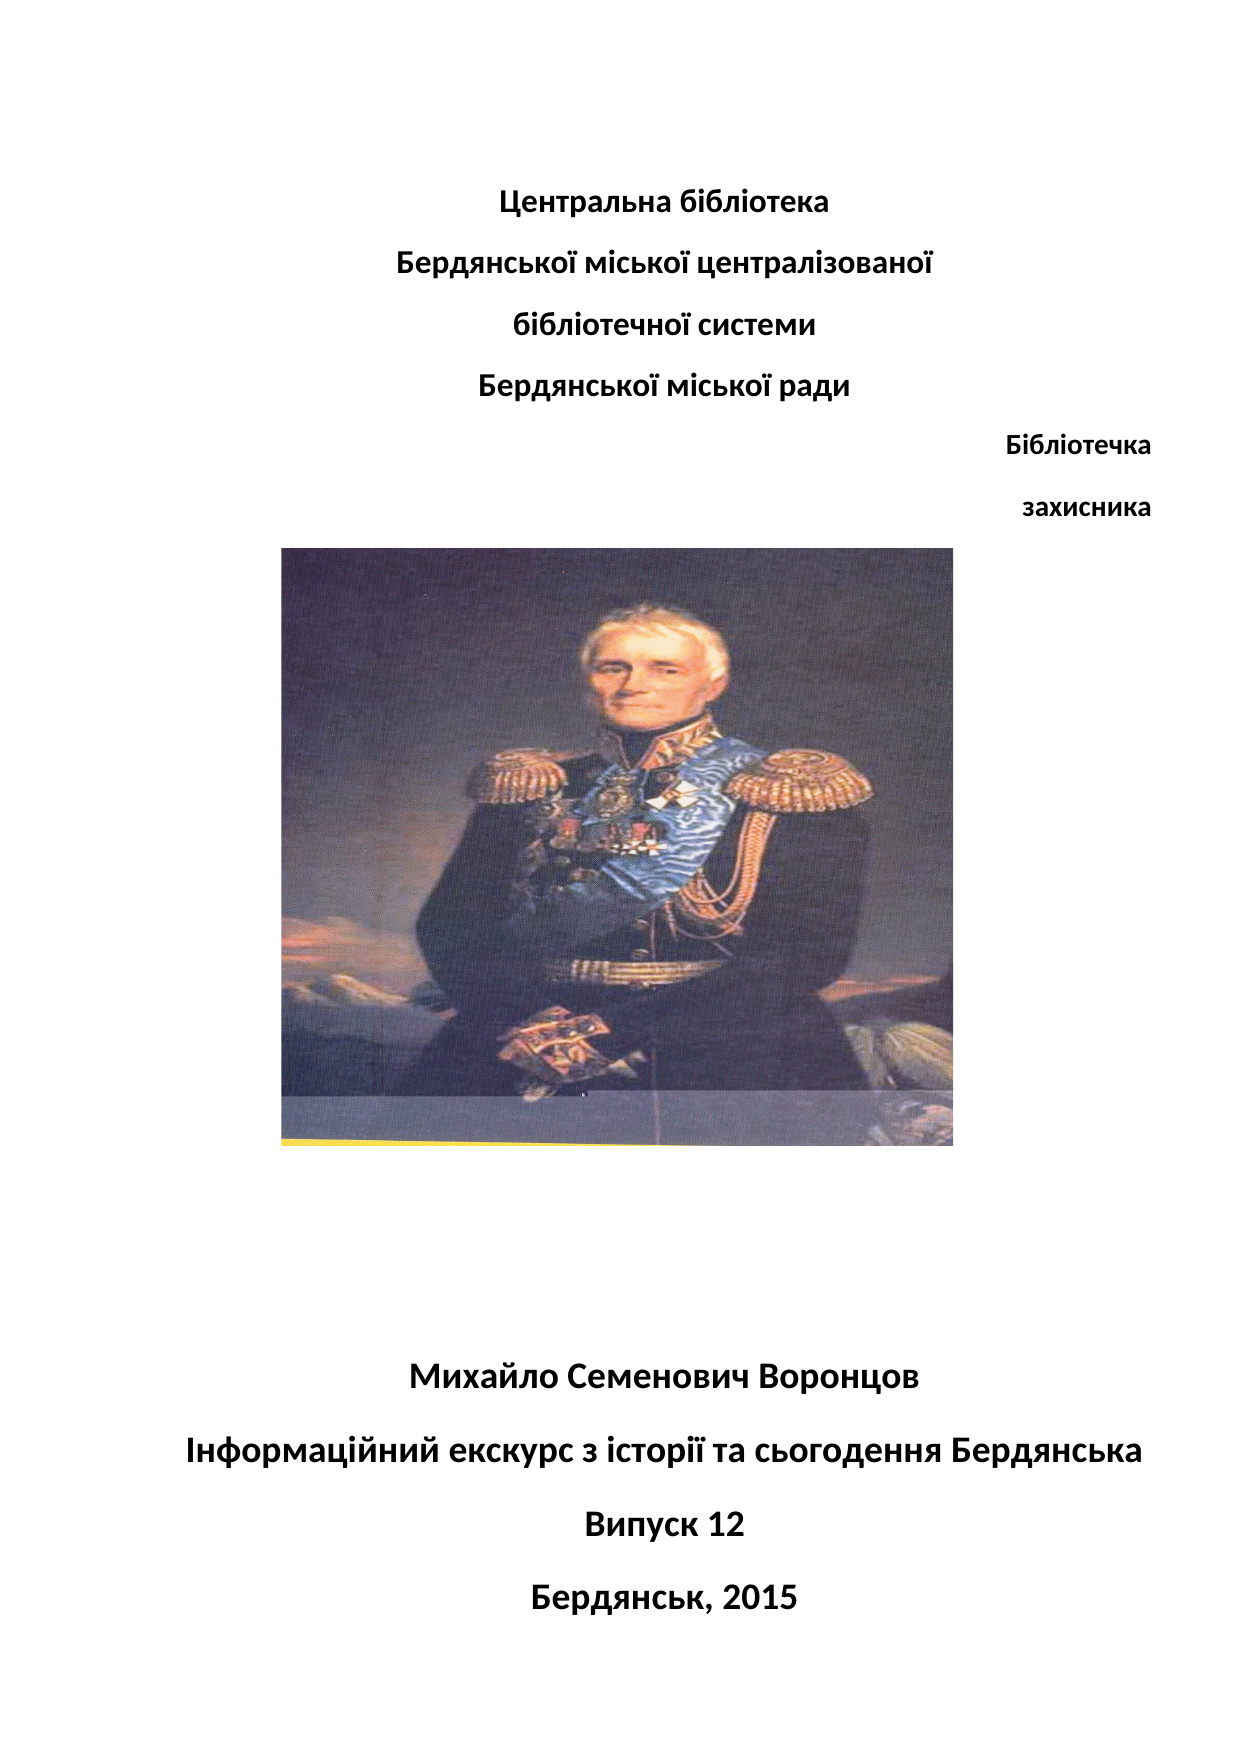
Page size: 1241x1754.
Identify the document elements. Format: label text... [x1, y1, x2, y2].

text Центральна бібліотека [177, 180, 1152, 220]
text Бердянської міської централізованої [177, 241, 1152, 282]
text Випуск 12 [177, 1499, 1152, 1545]
text Інформаційний екскурс з історії та сьогодення Бердянська [177, 1426, 1152, 1472]
text бібліотечної системи [177, 303, 1152, 343]
text Бібліотечка [177, 426, 1152, 462]
text Бердянськ, 2015 [177, 1573, 1152, 1619]
text Михайло Семенович Воронцов [177, 1352, 1152, 1398]
picture [281, 548, 954, 1146]
text Бердянської міської ради [177, 364, 1152, 405]
text захисника [177, 488, 1152, 523]
